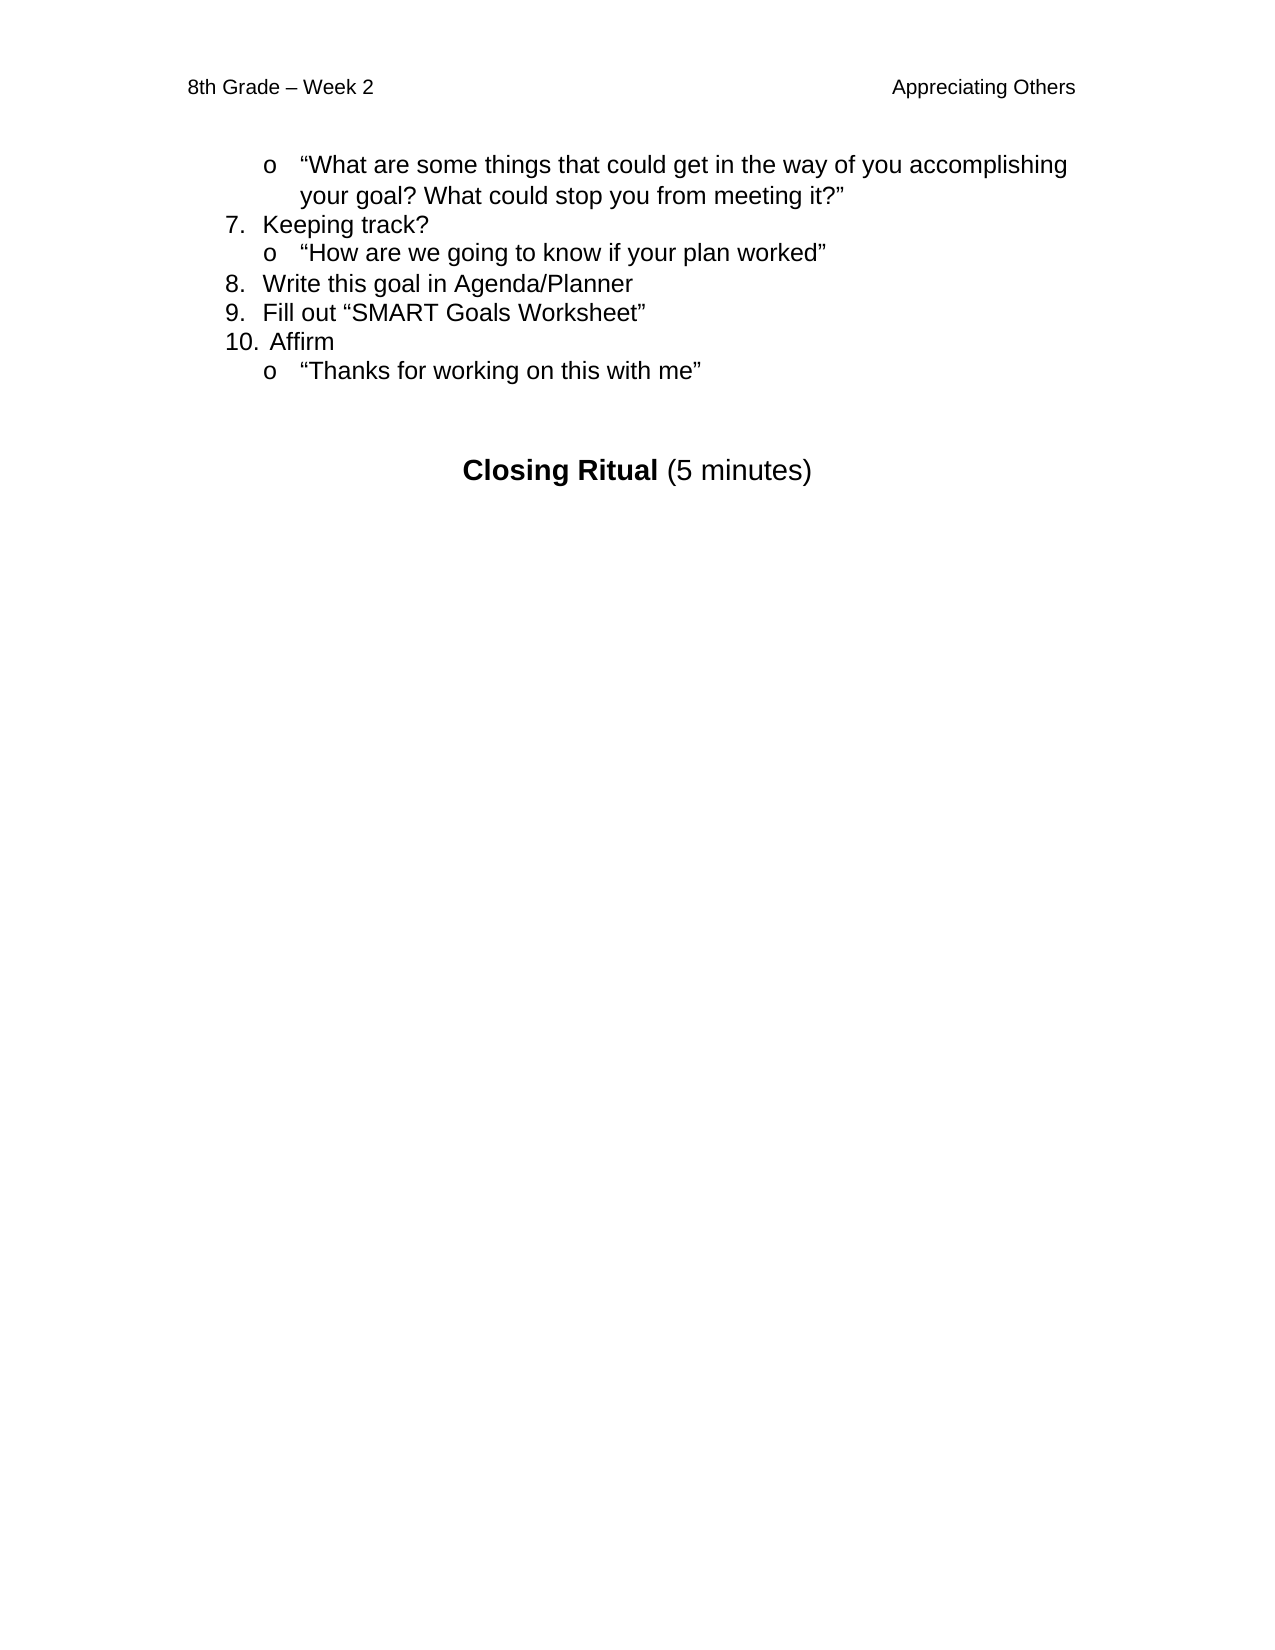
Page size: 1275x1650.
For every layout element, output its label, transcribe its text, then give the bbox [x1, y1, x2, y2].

list Write this goal in Agenda/Planner [225, 269, 1087, 298]
text Closing Ritual (5 minutes) [187, 453, 1087, 486]
list “How are we going to know if your plan worked” [262, 238, 1087, 269]
list “What are some things that could get in the way of you accomplishing your goal? What could stop you from meeting it?” [262, 150, 1087, 210]
list “Thanks for working on this with me” [262, 356, 1087, 387]
list Affirm [225, 327, 1087, 356]
list Keeping track? [225, 210, 1087, 238]
list Fill out “SMART Goals Worksheet” [225, 298, 1087, 327]
